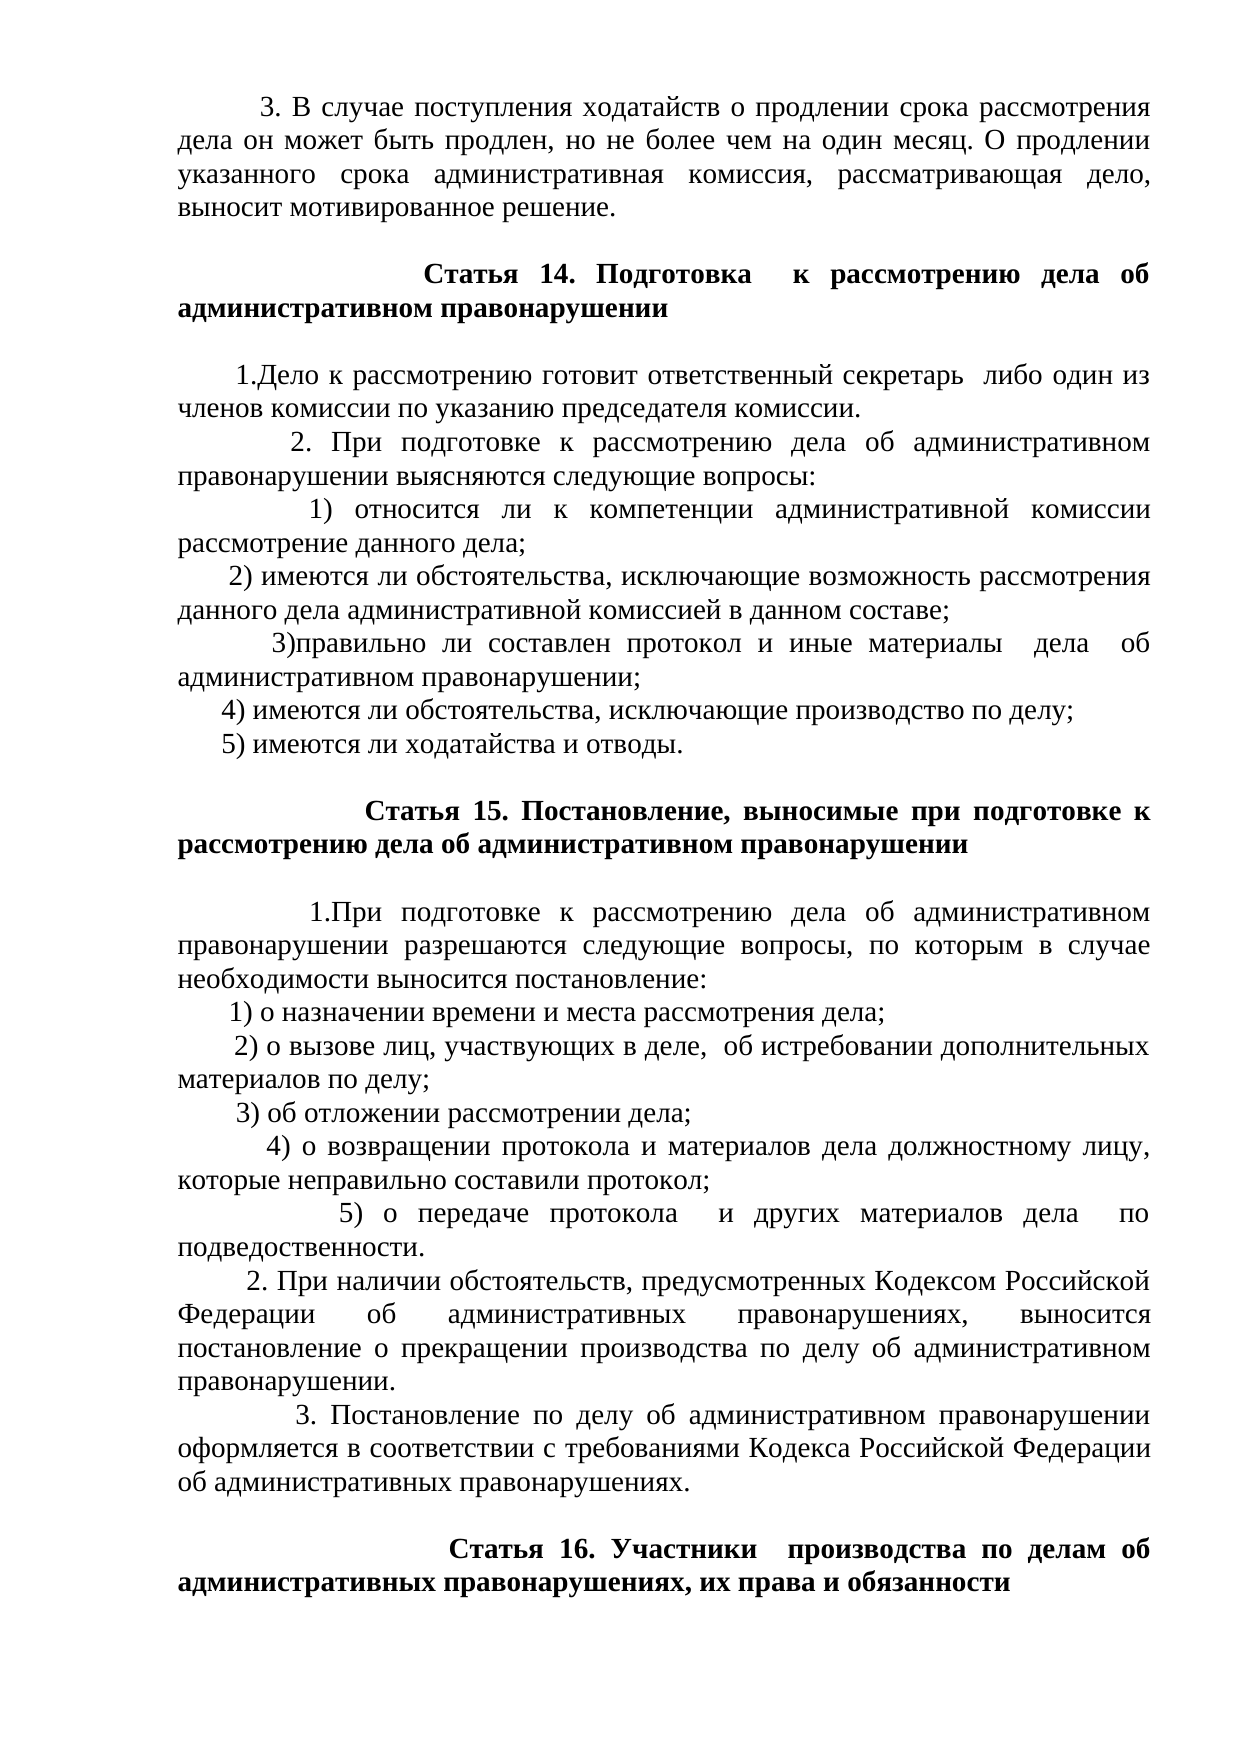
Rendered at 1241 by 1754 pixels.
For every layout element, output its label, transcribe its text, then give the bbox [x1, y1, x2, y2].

text 1) о назначении времени и места рассмотрения дела; [177, 994, 1152, 1028]
text 2. При наличии обстоятельств, предусмотренных Кодексом Российской Федерации об административных правонарушениях, выносится постановление о прекращении производства по делу об административном правонарушении. [177, 1263, 1152, 1397]
text 4) о возвращении протокола и материалов дела должностному лицу, которые неправильно составили протокол; [177, 1128, 1152, 1196]
text 3) об отложении рассмотрении дела; [177, 1095, 1152, 1128]
text 3. Постановление по делу об административном правонарушении оформляется в соответствии с требованиями Кодекса Российской Федерации об административных правонарушениях. [177, 1397, 1152, 1497]
text 5) имеются ли ходатайства и отводы. [177, 726, 1152, 759]
text Статья 16. Участники производства по делам об административных правонарушениях, их права и обязанности [177, 1531, 1152, 1598]
text 3)правильно ли составлен протокол и иные материалы дела об административном правонарушении; [177, 625, 1152, 692]
text 3. В случае поступления ходатайств о продлении срока рассмотрения дела он может быть продлен, но не более чем на один месяц. О продлении указанного срока административная комиссия, рассматривающая дело, выносит мотивированное решение. [177, 89, 1152, 223]
text Статья 14. Подготовка к рассмотрению дела об административном правонарушении [177, 256, 1152, 323]
text 5) о передаче протокола и других материалов дела по подведоственности. [177, 1196, 1152, 1263]
text 2) о вызове лиц, участвующих в деле, об истребовании дополнительных материалов по делу; [177, 1028, 1152, 1095]
text 4) имеются ли обстоятельства, исключающие производство по делу; [177, 692, 1152, 726]
text 2. При подготовке к рассмотрению дела об административном правонарушении выясняются следующие вопросы: [177, 424, 1152, 491]
text 1) относится ли к компетенции административной комиссии рассмотрение данного дела; [177, 491, 1152, 558]
text Статья 15. Постановление, выносимые при подготовке к рассмотрению дела об административном правонарушении [177, 793, 1152, 860]
text 1.При подготовке к рассмотрению дела об административном правонарушении разрешаются следующие вопросы, по которым в случае необходимости выносится постановление: [177, 894, 1152, 994]
text 2) имеются ли обстоятельства, исключающие возможность рассмотрения данного дела административной комиссией в данном составе; [177, 558, 1152, 625]
text 1.Дело к рассмотрению готовит ответственный секретарь либо один из членов комиссии по указанию председателя комиссии. [177, 357, 1152, 424]
